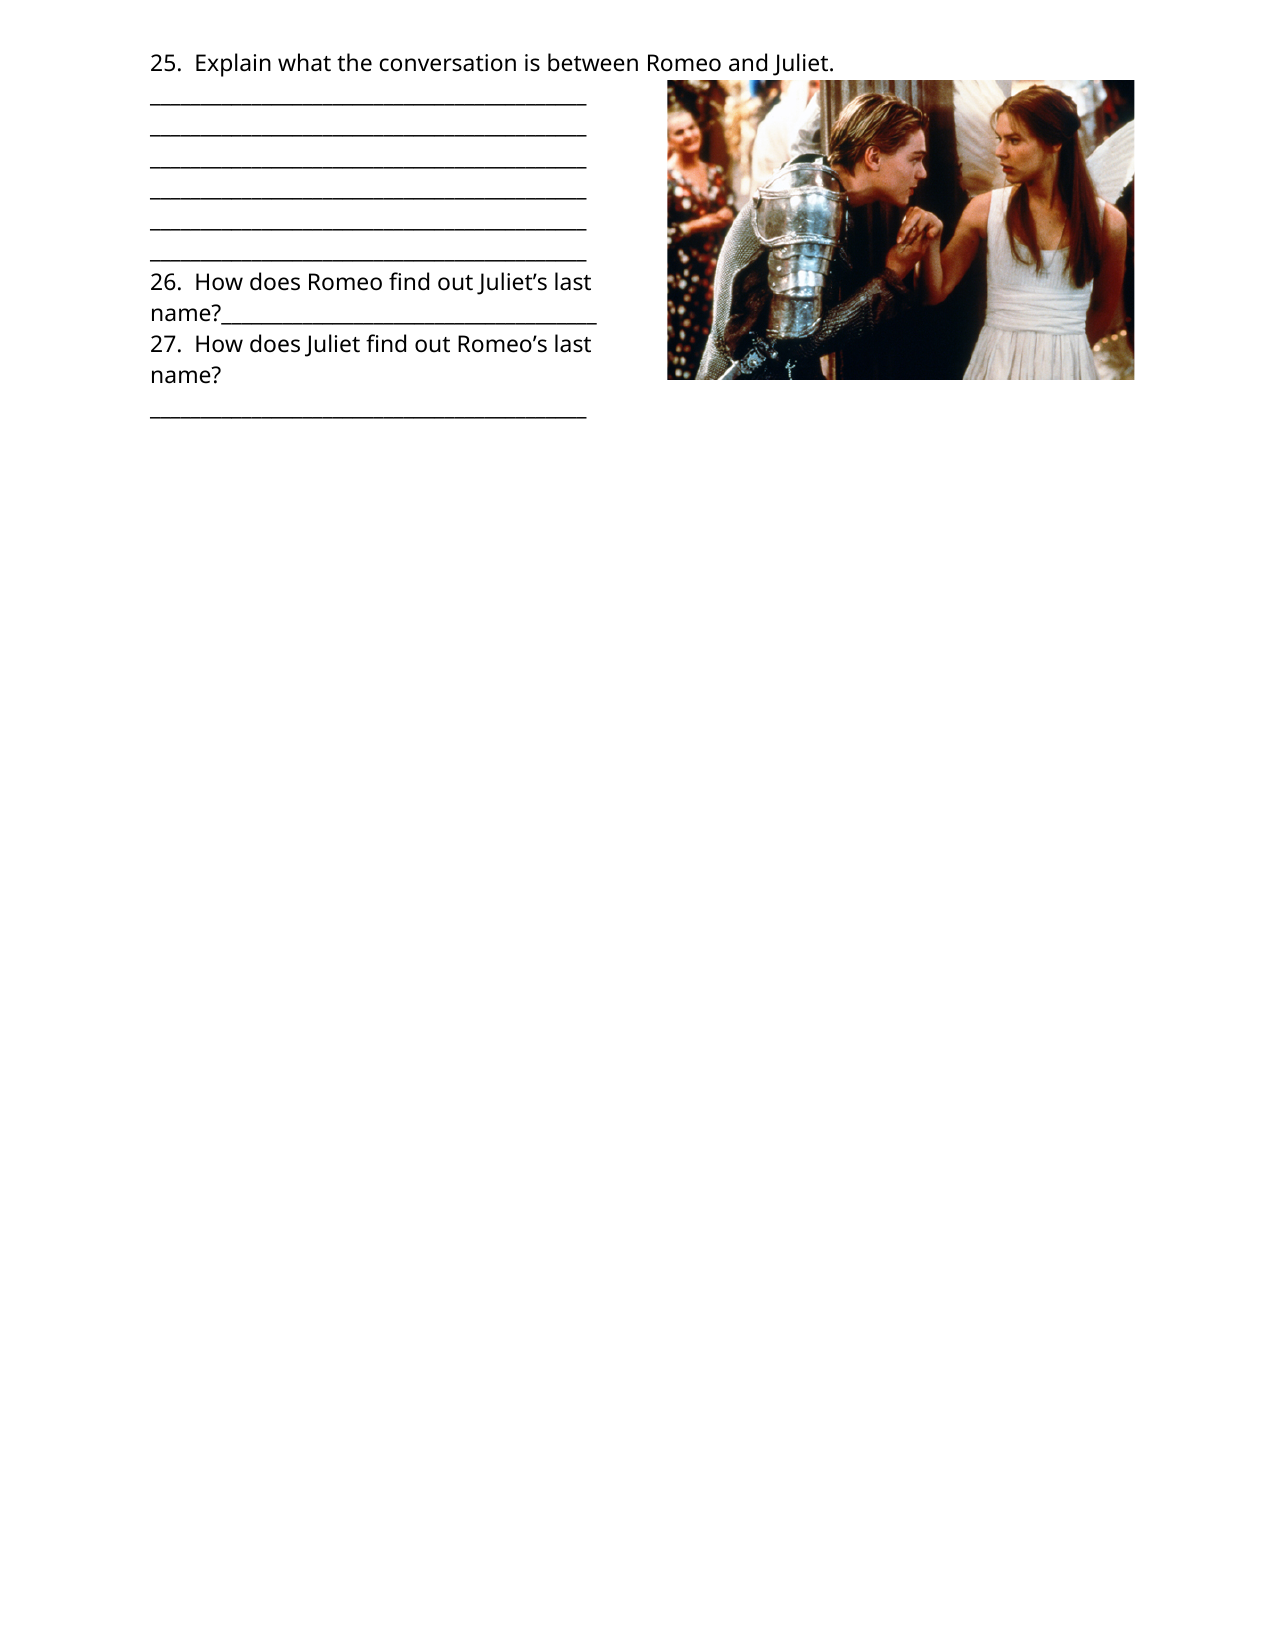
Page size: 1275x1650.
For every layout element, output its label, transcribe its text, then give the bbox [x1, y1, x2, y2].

text ___________________________________________ [150, 234, 667, 266]
text ___________________________________________ [150, 141, 667, 172]
text ___________________________________________ [150, 78, 1125, 109]
text 27. How does Juliet find out Romeo’s last name? [150, 328, 1125, 391]
text ___________________________________________ [150, 109, 667, 141]
text ___________________________________________ [150, 203, 667, 234]
text ___________________________________________ [150, 391, 1125, 422]
picture [667, 80, 1135, 380]
text ___________________________________________ [150, 172, 667, 203]
text 26. How does Romeo find out Juliet’s last name?_____________________________________ [150, 266, 667, 328]
text 25. Explain what the conversation is between Romeo and Juliet. [150, 47, 1125, 78]
